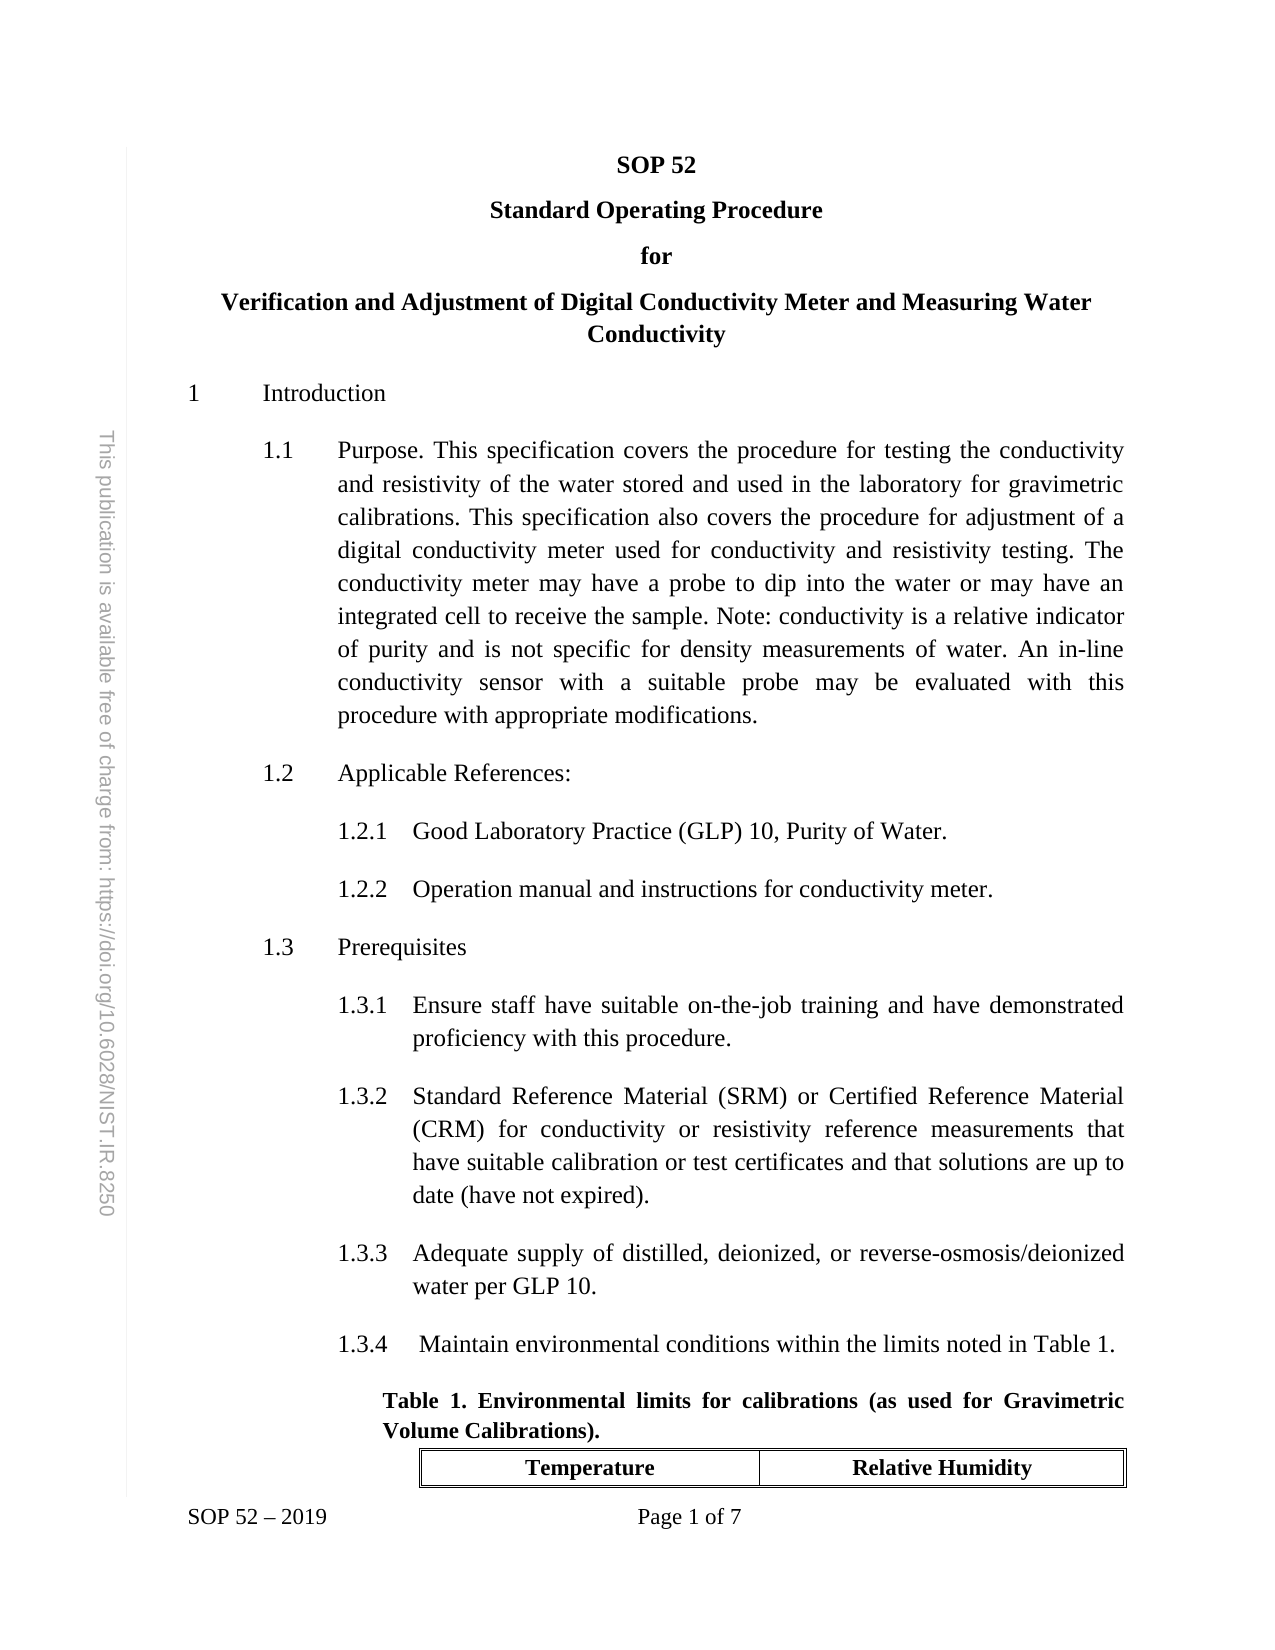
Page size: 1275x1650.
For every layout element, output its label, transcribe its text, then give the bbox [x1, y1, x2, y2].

title for [187, 241, 1125, 270]
subtitle Applicable References: [262, 758, 1125, 787]
subtitle Introduction [187, 378, 1125, 406]
subtitle Maintain environmental conditions within the limits noted in Table 1. [337, 1329, 1125, 1358]
subtitle Purpose. This specification covers the procedure for testing the conductivity and resistivity of the water stored and used in the laboratory for gravimetric calibrations. This specification also covers the procedure for adjustment of a digital conductivity meter used for conductivity and resistivity testing. The conductivity meter may have a probe to dip into the water or may have an integrated cell to receive the sample. Note: conductivity is a relative indicator of purity and is not specific for density measurements of water. An in-line conductivity sensor with a suitable probe may be evaluated with this procedure with appropriate modifications. [262, 436, 1125, 728]
text Verification and Adjustment of Digital Conductivity Meter and Measuring Water Conductivity [187, 287, 1125, 348]
subtitle Standard Reference Material (SRM) or Certified Reference Material (CRM) for conductivity or resistivity reference measurements that have suitable calibration or test certificates and that solutions are up to date (have not expired). [337, 1081, 1125, 1209]
table_header Temperature [422, 1451, 759, 1484]
table_header Relative Humidity [760, 1451, 1123, 1484]
subtitle Ensure staff have suitable on-the-job training and have demonstrated proficiency with this procedure. [337, 990, 1125, 1052]
subtitle Adequate supply of distilled, deionized, or reverse-osmosis/deionized water per GLP 10. [337, 1238, 1125, 1300]
subtitle Prerequisites [262, 932, 1125, 961]
text Table 1. Environmental limits for calibrations (as used for Gravimetric Volume Calibrations). [382, 1387, 1125, 1444]
title Standard Operating Procedure [187, 196, 1125, 224]
title SOP 52 [187, 150, 1125, 179]
subtitle Operation manual and instructions for conductivity meter. [337, 874, 1125, 903]
subtitle Good Laboratory Practice (GLP) 10, Purity of Water. [337, 816, 1125, 844]
